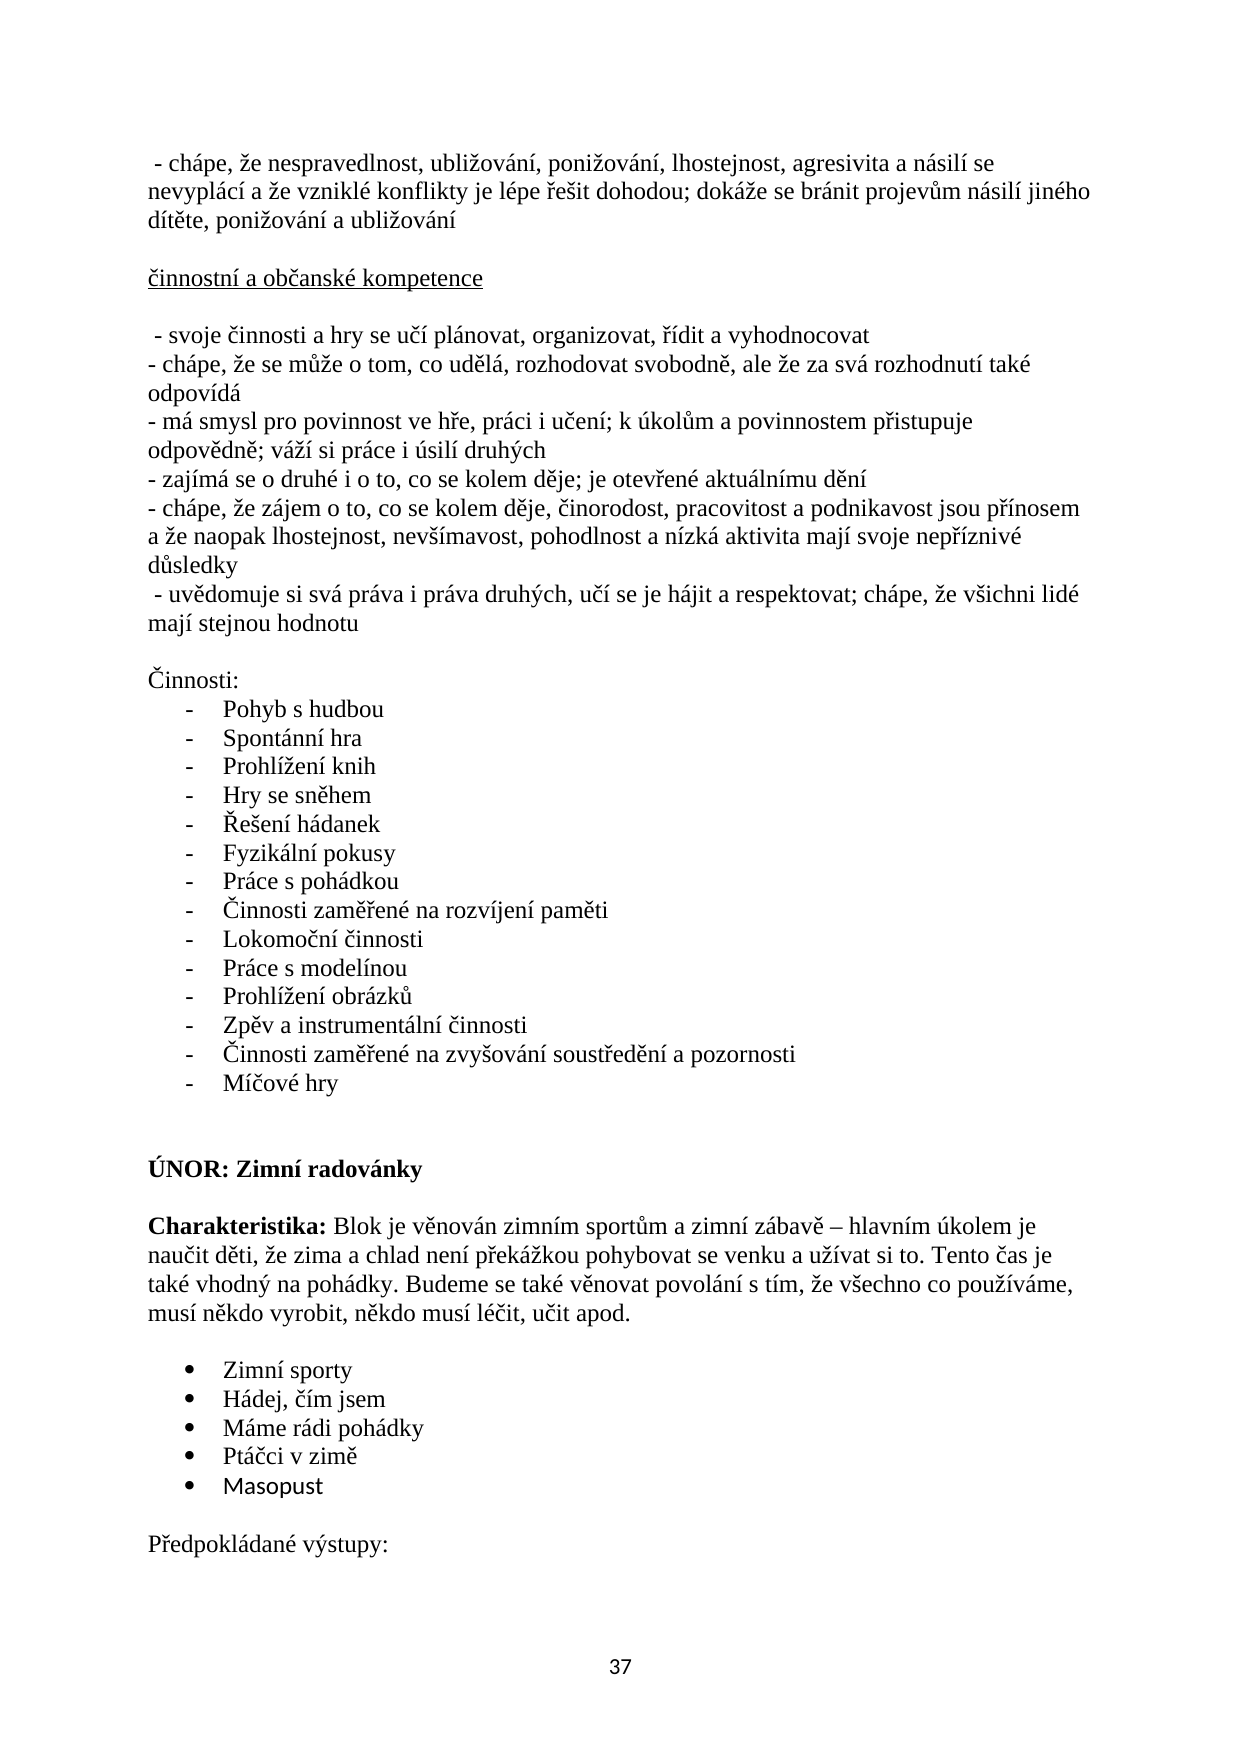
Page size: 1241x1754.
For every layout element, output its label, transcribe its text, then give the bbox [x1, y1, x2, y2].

list Práce s pohádkou [185, 866, 1092, 895]
list Prohlížení obrázků [185, 981, 1092, 1010]
text Charakteristika: Blok je věnován zimním sportům a zimní zábavě – hlavním úkolem je naučit děti, že zima a chlad není překážkou pohybovat se venku a užívat si to. Tento čas je také vhodný na pohádky. Budeme se také věnovat povolání s tím, že všechno co používáme, musí někdo vyrobit, někdo musí léčit, učit apod. [148, 1211, 1092, 1326]
list Práce s modelínou [185, 953, 1092, 981]
list Masopust [185, 1470, 1092, 1501]
text ÚNOR: Zimní radovánky [148, 1154, 1092, 1183]
list Hry se sněhem [185, 780, 1092, 809]
list Máme rádi pohádky [185, 1413, 1092, 1441]
text Předpokládané výstupy: [148, 1529, 1092, 1557]
list Prohlížení knih [185, 751, 1092, 780]
list Hádej, čím jsem [185, 1384, 1092, 1413]
list Míčové hry [185, 1068, 1092, 1096]
text - chápe, že zájem o to, co se kolem děje, činorodost, pracovitost a podnikavost jsou přínosem a že naopak lhostejnost, nevšímavost, pohodlnost a nízká aktivita mají svoje nepříznivé důsledky [148, 493, 1092, 579]
text činnostní a občanské kompetence [148, 263, 1092, 291]
list Pohyb s hudbou [185, 694, 1092, 723]
text - zajímá se o druhé i o to, co se kolem děje; je otevřené aktuálnímu dění [148, 464, 1092, 493]
list Fyzikální pokusy [185, 838, 1092, 866]
list Činnosti zaměřené na rozvíjení paměti [185, 895, 1092, 924]
list Ptáčci v zimě [185, 1441, 1092, 1470]
list Zimní sporty [185, 1355, 1092, 1384]
text - chápe, že se může o tom, co udělá, rozhodovat svobodně, ale že za svá rozhodnutí také odpovídá [148, 349, 1092, 406]
text Činnosti: [148, 665, 1092, 694]
list Zpěv a instrumentální činnosti [185, 1010, 1092, 1039]
text - uvědomuje si svá práva i práva druhých, učí se je hájit a respektovat; chápe, že všichni lidé mají stejnou hodnotu [148, 579, 1092, 636]
text - má smysl pro povinnost ve hře, práci i učení; k úkolům a povinnostem přistupuje odpovědně; váží si práce i úsilí druhých [148, 406, 1092, 464]
list Řešení hádanek [185, 809, 1092, 838]
text - svoje činnosti a hry se učí plánovat, organizovat, řídit a vyhodnocovat [148, 320, 1092, 349]
text - chápe, že nespravedlnost, ubližování, ponižování, lhostejnost, agresivita a násilí se nevyplácí a že vzniklé konflikty je lépe řešit dohodou; dokáže se bránit projevům násilí jiného dítěte, ponižování a ubližování [148, 148, 1092, 234]
list Lokomoční činnosti [185, 924, 1092, 953]
list Spontánní hra [185, 723, 1092, 751]
list Činnosti zaměřené na zvyšování soustředění a pozornosti [185, 1039, 1092, 1068]
